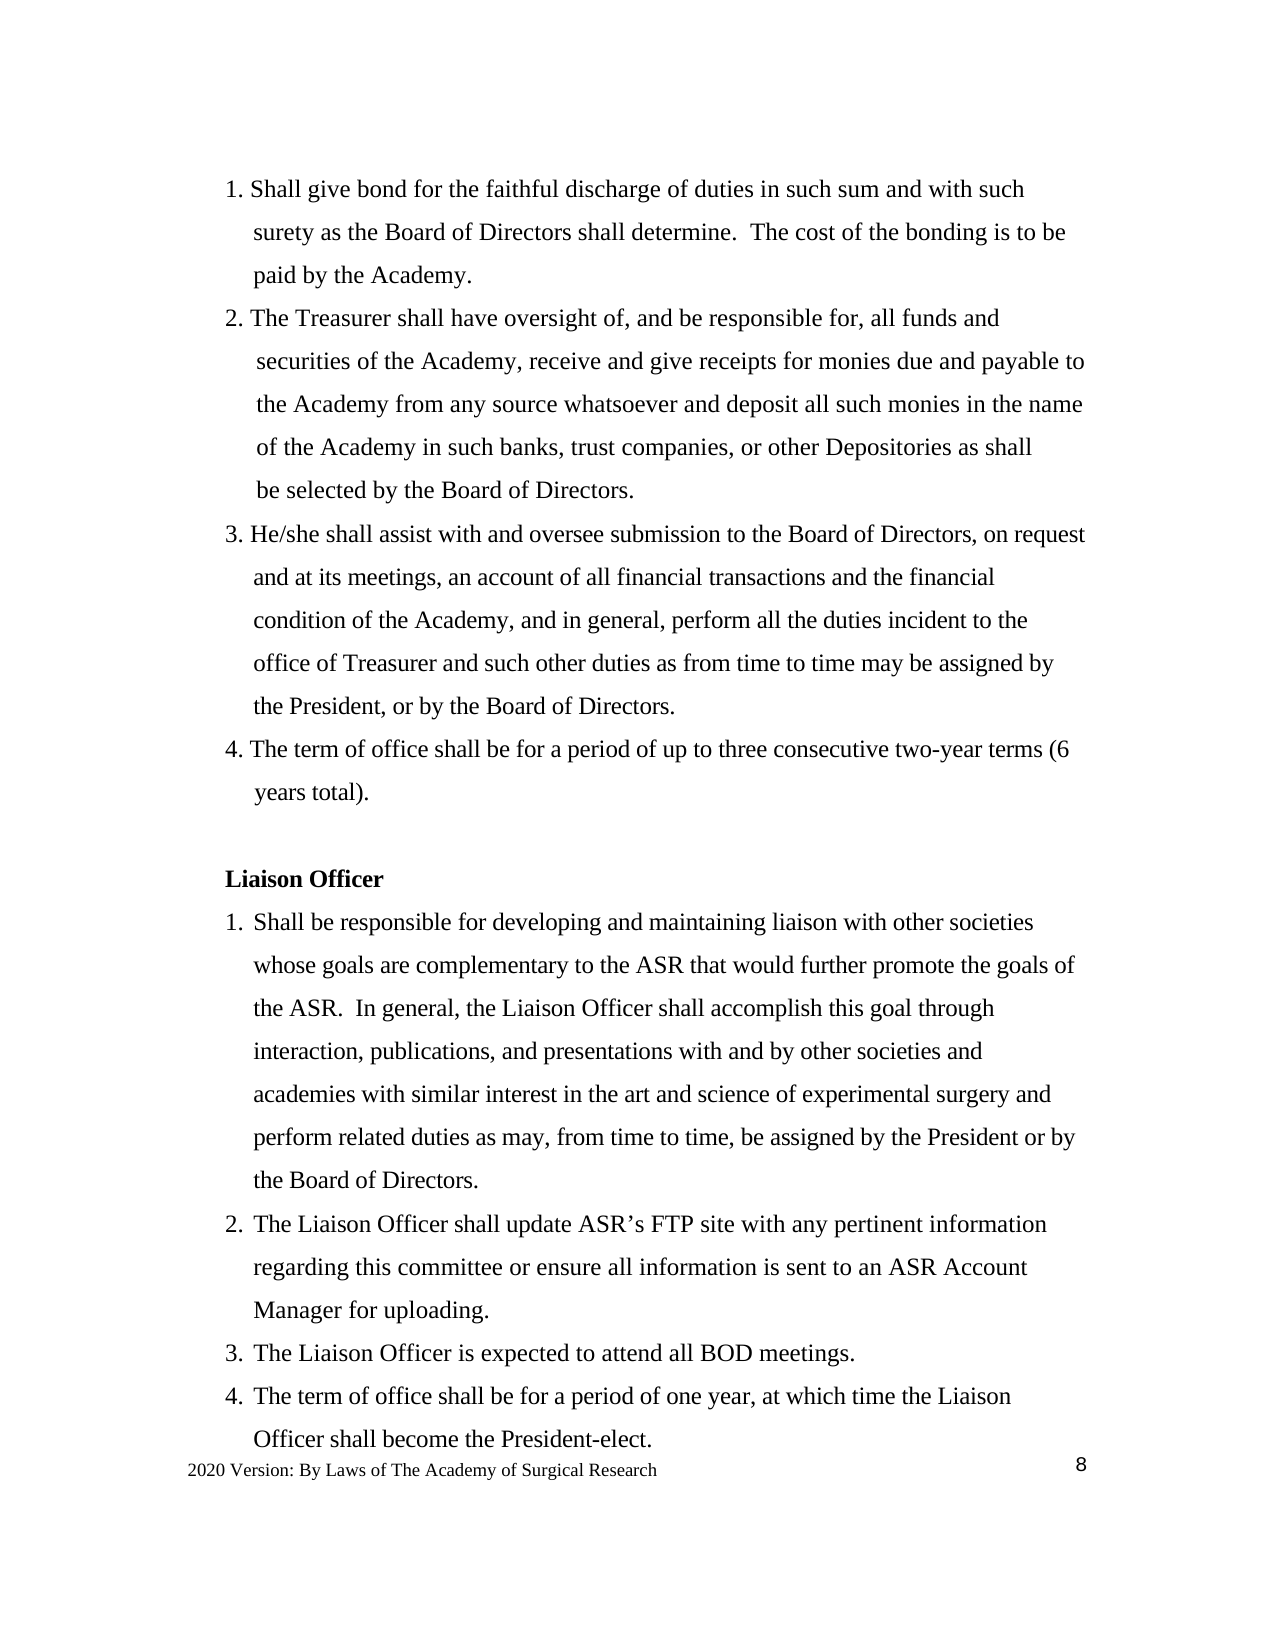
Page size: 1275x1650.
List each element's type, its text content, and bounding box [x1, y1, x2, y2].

text 4. The term of office shall be for a period of up to three consecutive two-year terms (6 [187, 734, 1087, 763]
text surety as the Board of Directors shall determine. The cost of the bonding is to be paid by the Academy. [253, 217, 1087, 289]
list The Liaison Officer is expected to attend all BOD meetings. [225, 1338, 1087, 1367]
text and at its meetings, an account of all financial transactions and the financial condition of the Academy, and in general, perform all the duties incident to the office of Treasurer and such other duties as from time to time may be assigned by the President, or by the Board of Directors. [253, 562, 1087, 720]
text Liaison Officer [225, 864, 1087, 892]
text 3. He/she shall assist with and oversee submission to the Board of Directors, on request [187, 519, 1087, 547]
text of the Academy in such banks, trust companies, or other Depositories as shall [187, 432, 1087, 461]
list The term of office shall be for a period of one year, at which time the Liaison Officer shall become the President-elect. [225, 1381, 1087, 1453]
list Shall be responsible for developing and maintaining liaison with other societies whose goals are complementary to the ASR that would further promote the goals of the ASR. In general, the Liaison Officer shall accomplish this goal through interaction, publications, and presentations with and by other societies and academies with similar interest in the art and science of experimental surgery and perform related duties as may, from time to time, be assigned by the President or by the Board of Directors. [225, 907, 1087, 1194]
text the Academy from any source whatsoever and deposit all such monies in the name [187, 389, 1087, 418]
text 1. Shall give bond for the faithful discharge of duties in such sum and with such [187, 174, 1087, 202]
list The Liaison Officer shall update ASR’s FTP site with any pertinent information regarding this committee or ensure all information is sent to an ASR Account Manager for uploading. [225, 1209, 1087, 1324]
text securities of the Academy, receive and give receipts for monies due and payable to [187, 346, 1087, 375]
text 2. The Treasurer shall have oversight of, and be responsible for, all funds and [187, 303, 1087, 332]
text years total). [187, 777, 1087, 806]
text be selected by the Board of Directors. [187, 476, 1087, 504]
